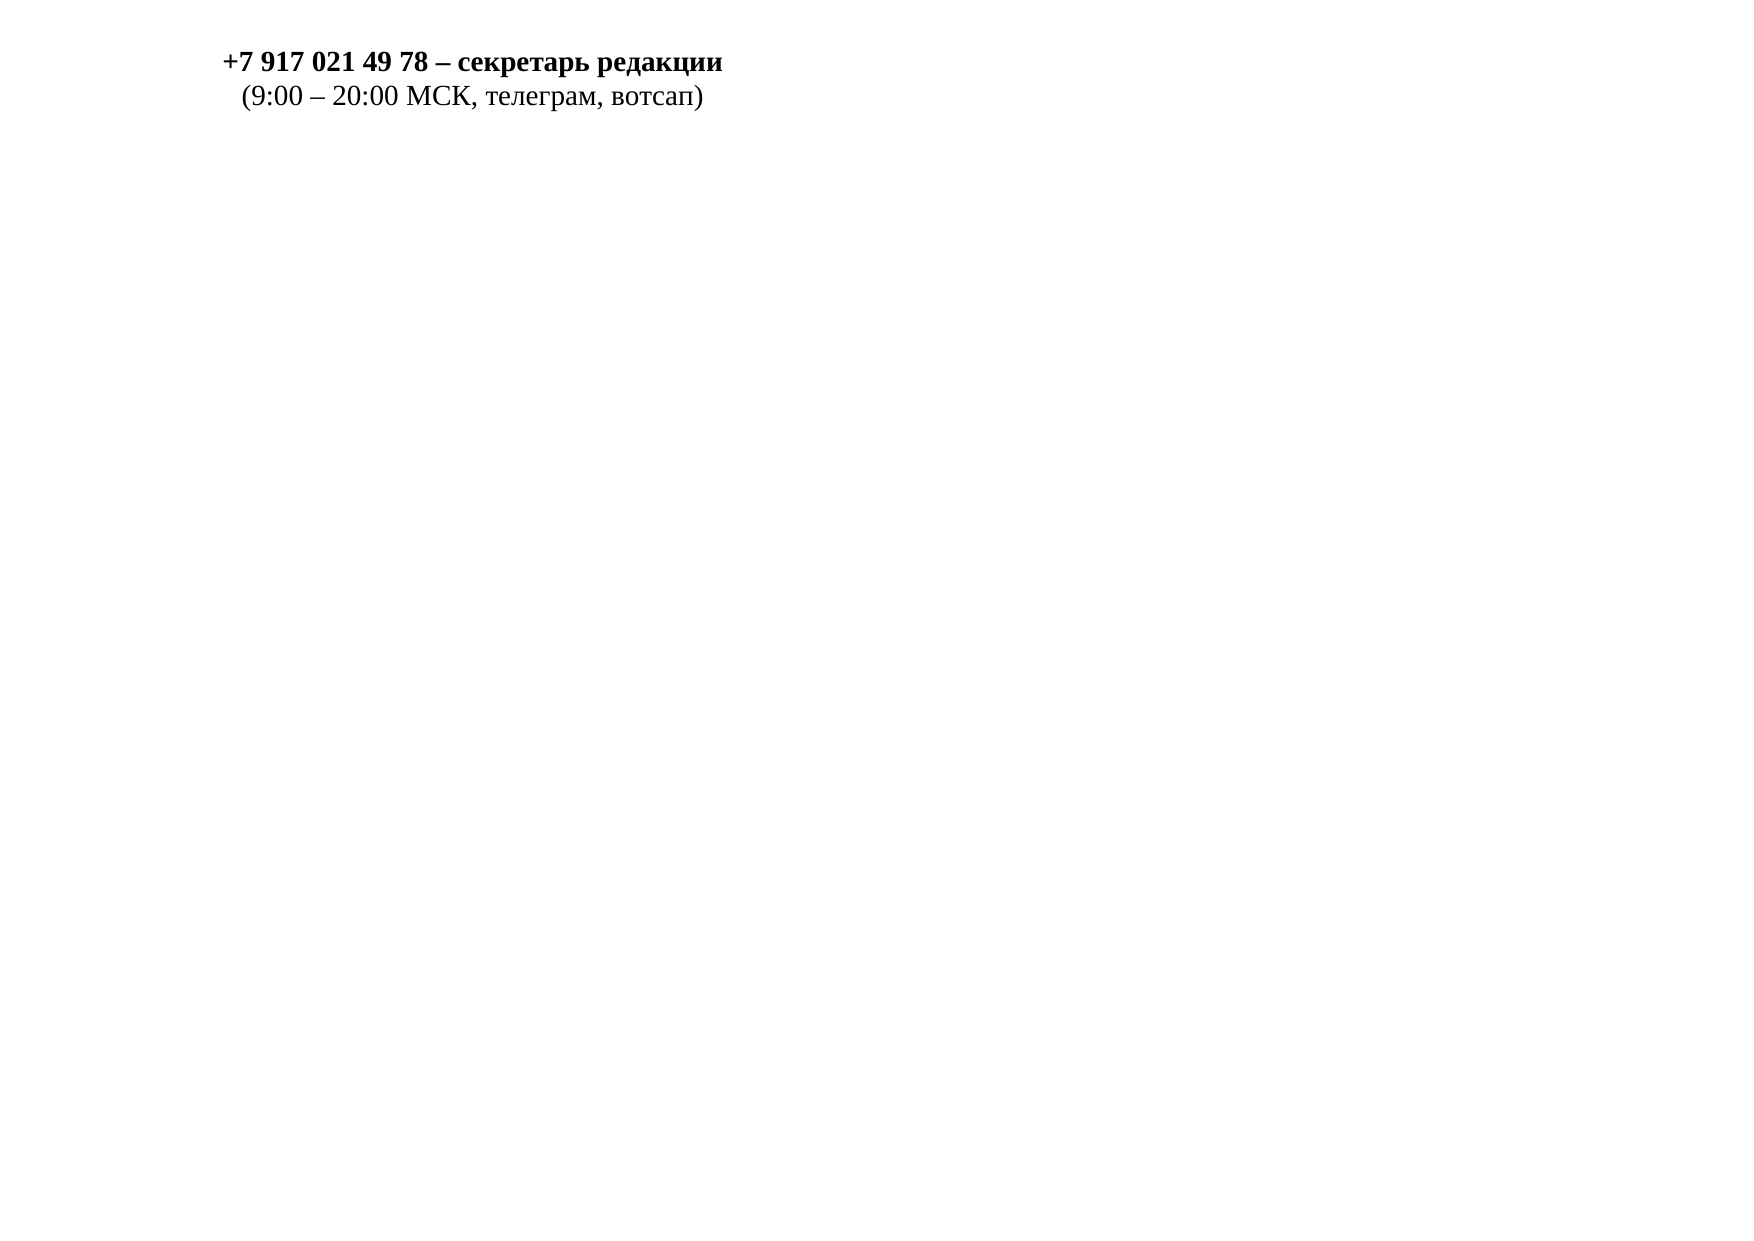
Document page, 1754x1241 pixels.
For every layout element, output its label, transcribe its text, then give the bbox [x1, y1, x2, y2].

text +7 917 021 49 78 – секретарь редакции [89, 44, 856, 78]
text (9:00 – 20:00 МСК, телеграм, вотсап) [89, 78, 856, 111]
